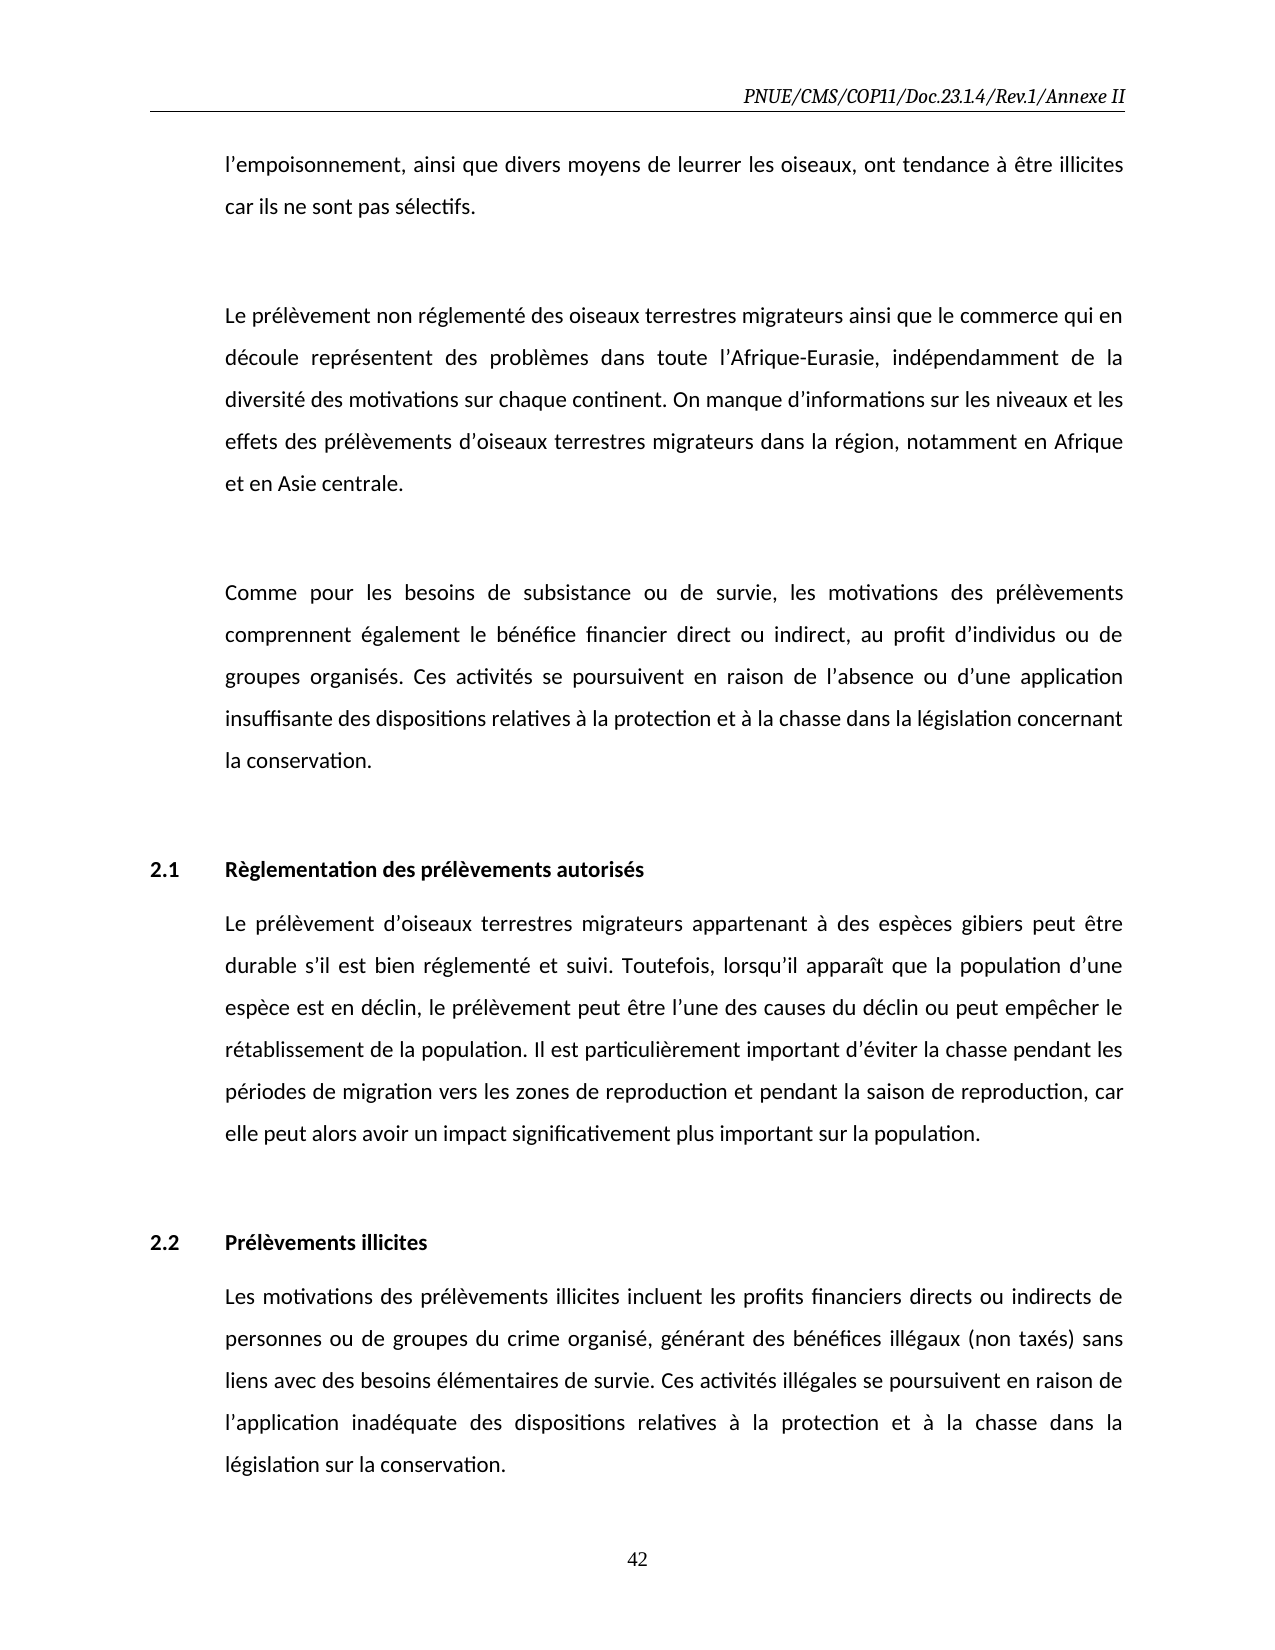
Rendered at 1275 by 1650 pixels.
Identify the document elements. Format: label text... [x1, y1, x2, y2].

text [225, 150, 1125, 220]
text 2.1 Règlementation des prélèvements autorisés [150, 855, 1125, 883]
text Les motivations des prélèvements illicites incluent les profits financiers directs ou indirects de personnes ou de groupes du crime organisé, générant des bénéfices illégaux (non taxés) sans liens avec des besoins élémentaires de survie. Ces activités illégales se poursuivent en raison de l’application inadéquate des dispositions relatives à la protection et à la chasse dans la législation sur la conservation. [225, 1282, 1125, 1478]
text Le prélèvement non réglementé des oiseaux terrestres migrateurs ainsi que le commerce qui en découle représentent des problèmes dans toute l’Afrique-Eurasie, indépendamment de la diversité des motivations sur chaque continent. On manque d’informations sur les niveaux et les effets des prélèvements d’oiseaux terrestres migrateurs dans la région, notamment en Afrique et en Asie centrale. [225, 301, 1125, 497]
text 2.2 Prélèvements illicites [150, 1228, 1125, 1256]
text Le prélèvement d’oiseaux terrestres migrateurs appartenant à des espèces gibiers peut être durable s’il est bien réglementé et suivi. Toutefois, lorsqu’il apparaît que la population d’une espèce est en déclin, le prélèvement peut être l’une des causes du déclin ou peut empêcher le rétablissement de la population. Il est particulièrement important d’éviter la chasse pendant les périodes de migration vers les zones de reproduction et pendant la saison de reproduction, car elle peut alors avoir un impact significativement plus important sur la population. [225, 909, 1125, 1147]
text Comme pour les besoins de subsistance ou de survie, les motivations des prélèvements comprennent également le bénéfice financier direct ou indirect, au profit d’individus ou de groupes organisés. Ces activités se poursuivent en raison de l’absence ou d’une application insuffisante des dispositions relatives à la protection et à la chasse dans la législation concernant la conservation. [225, 578, 1125, 774]
